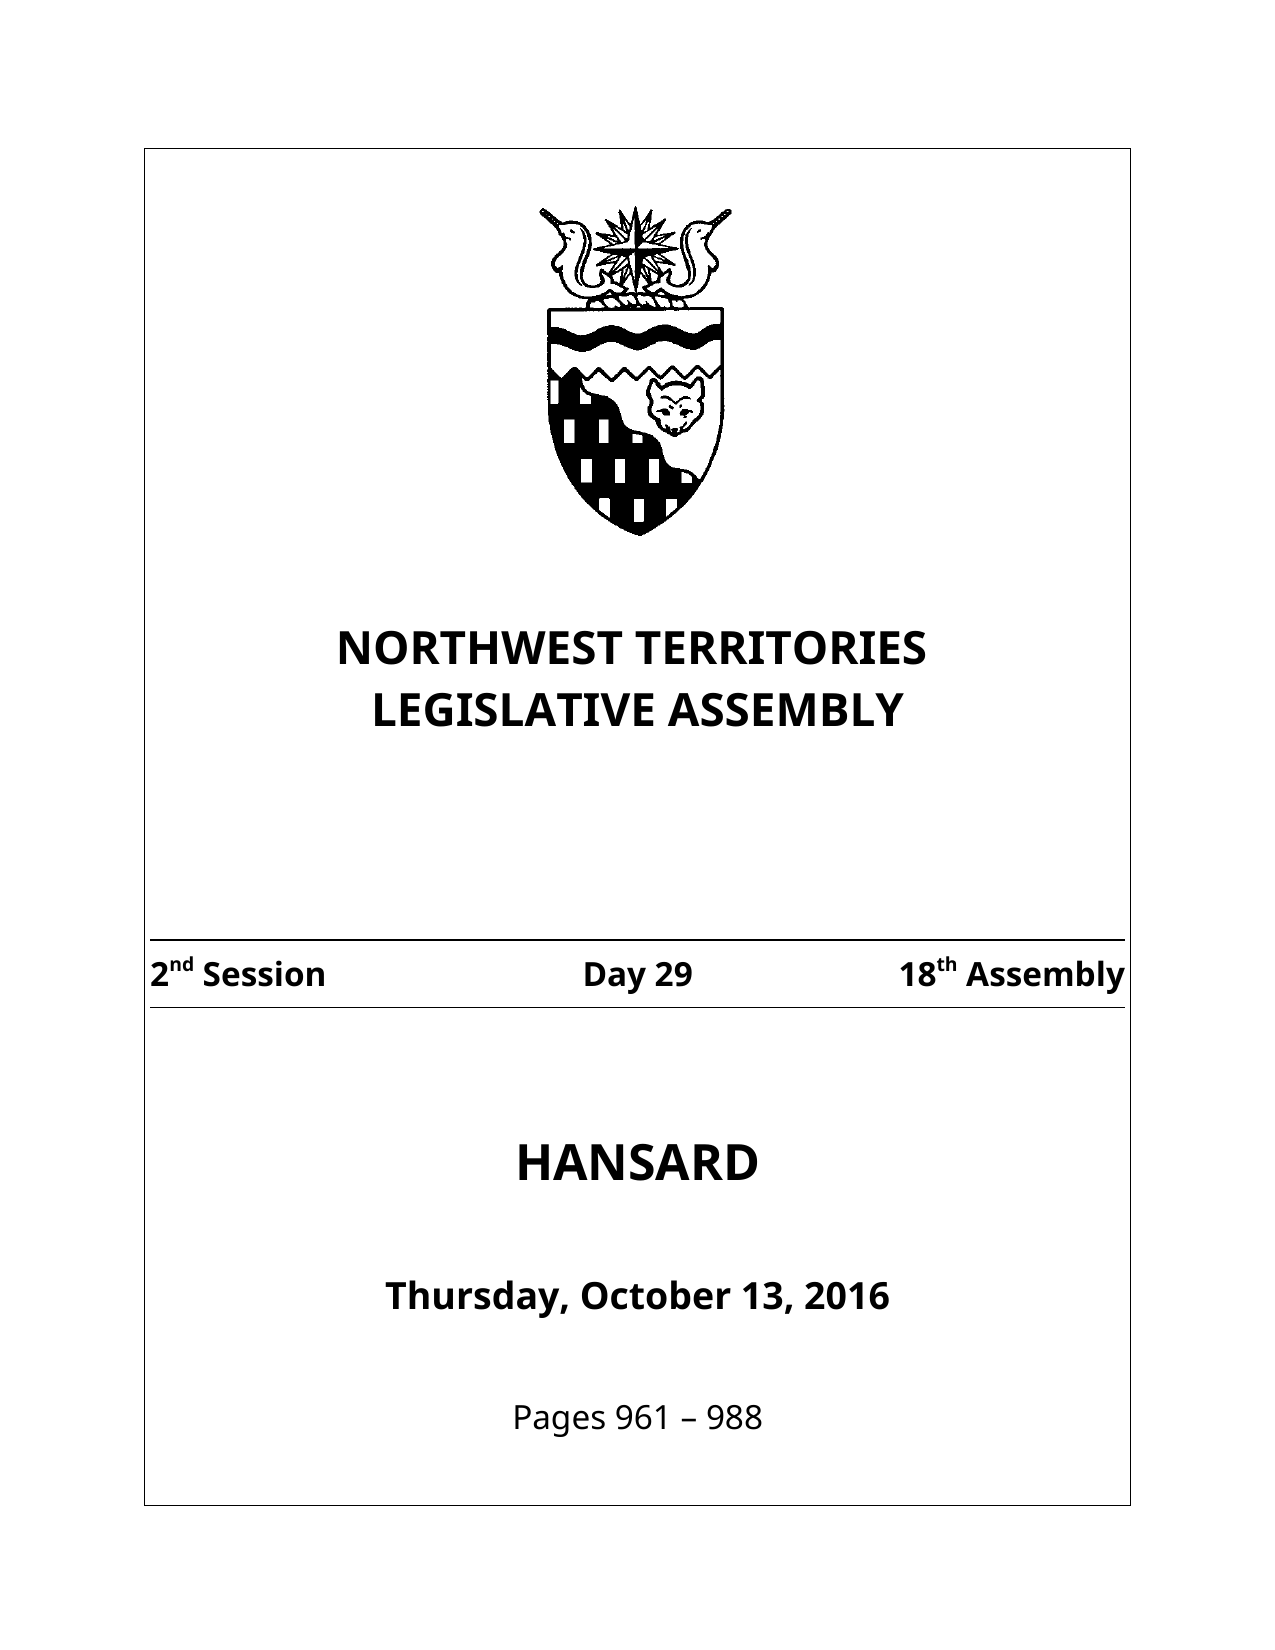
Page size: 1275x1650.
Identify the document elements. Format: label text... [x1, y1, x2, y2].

text 2nd Session Day 29 18th Assembly [150, 941, 1125, 1007]
text HANSARD [150, 1127, 1125, 1196]
picture [531, 200, 744, 541]
text Thursday, October 13, 2016 [150, 1269, 1125, 1320]
text Pages 961 – 988 [150, 1393, 1125, 1439]
text Northwest Territories Legislative Assembly [150, 615, 1125, 803]
